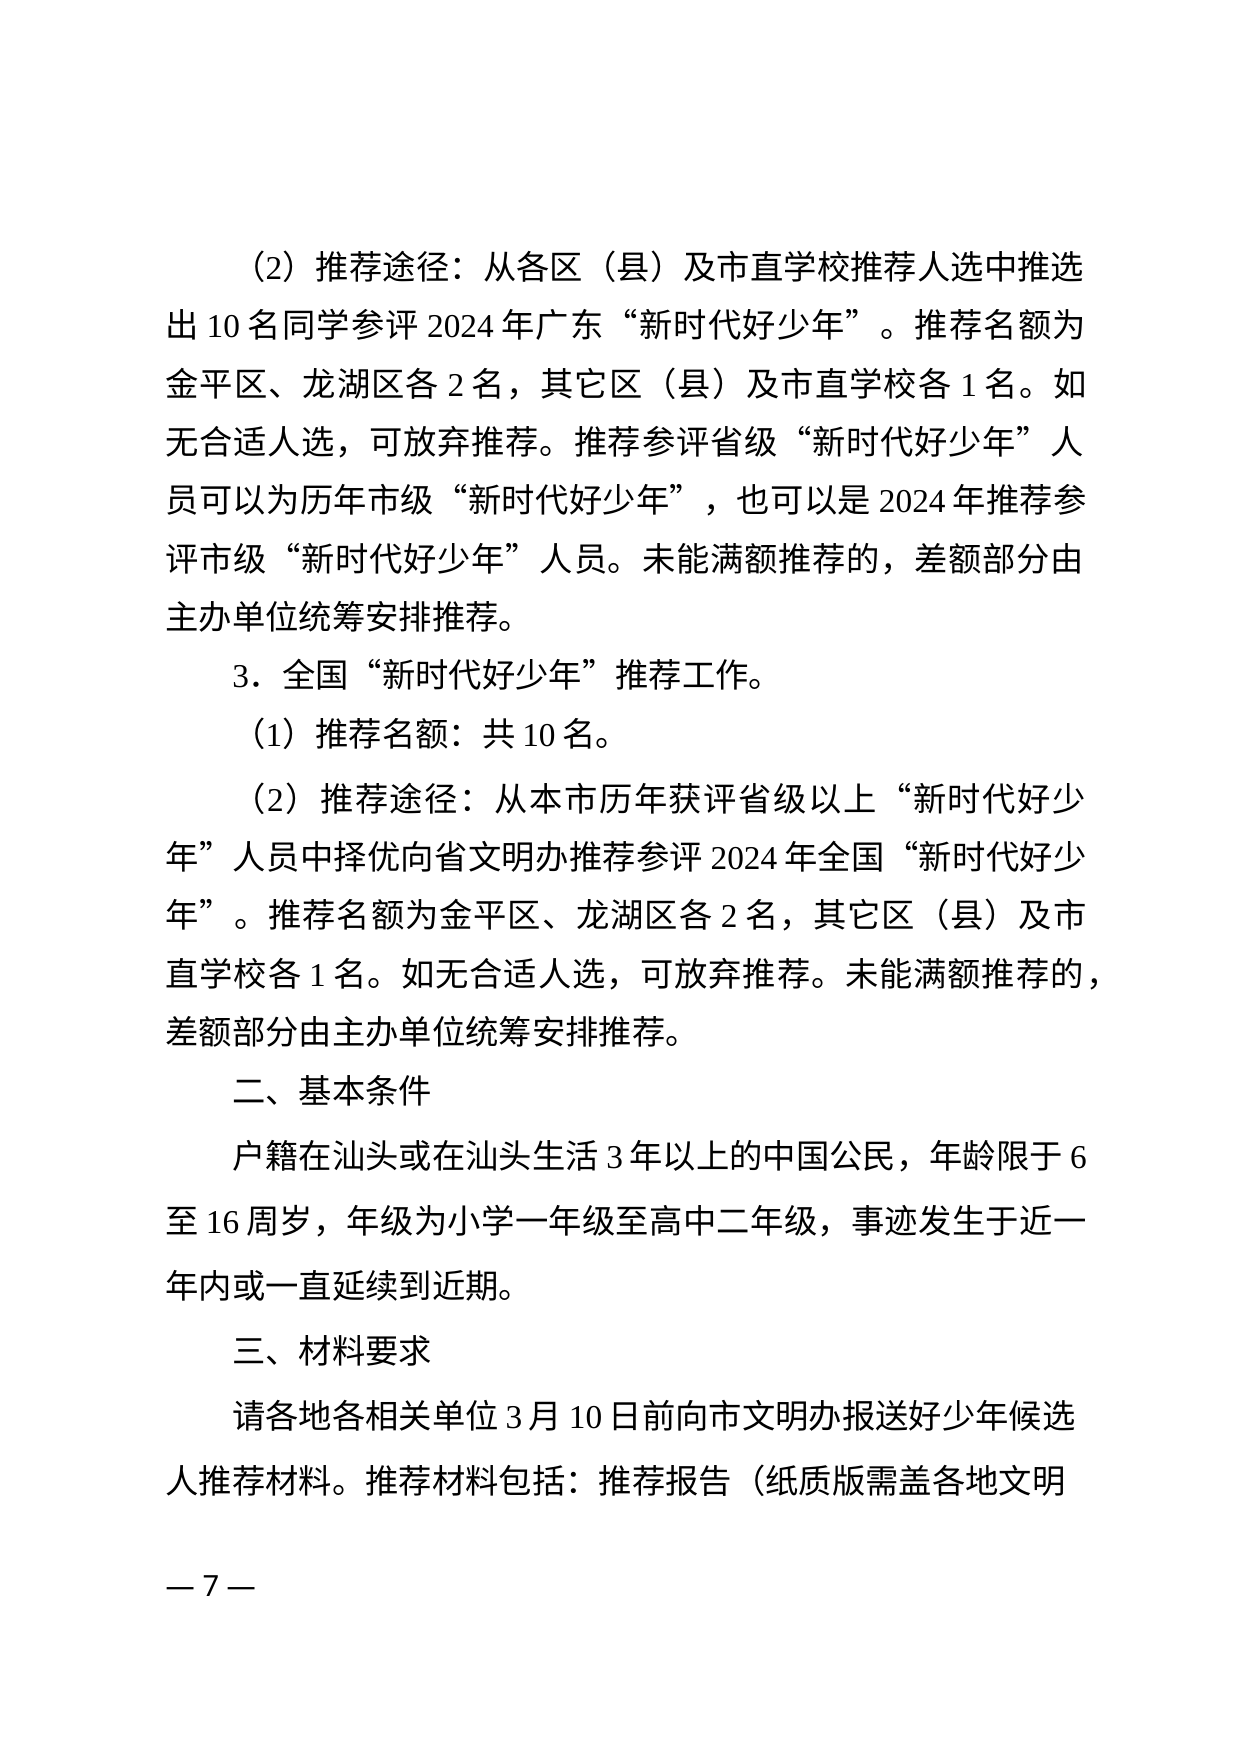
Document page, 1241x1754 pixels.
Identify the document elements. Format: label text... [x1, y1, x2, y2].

text （1）推荐名额：共10名。 [165, 699, 1087, 764]
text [165, 1381, 1087, 1511]
text 户籍在汕头或在汕头生活3年以上的中国公民，年龄限于6至16周岁，年级为小学一年级至高中二年级，事迹发生于近一年内或一直延续到近期。 [165, 1121, 1087, 1316]
text 3．全国“新时代好少年”推荐工作。 [165, 641, 1087, 699]
text 二、基本条件 [165, 1056, 1087, 1121]
text （2）推荐途径：从本市历年获评省级以上“新时代好少年”人员中择优向省文明办推荐参评2024年全国“新时代好少年”。推荐名额为金平区、龙湖区各2名，其它区（县）及市直学校各1名。如无合适人选，可放弃推荐。未能满额推荐的，差额部分由主办单位统筹安排推荐。 [165, 764, 1087, 1056]
text （2）推荐途径：从各区（县）及市直学校推荐人选中推选出10名同学参评2024年广东“新时代好少年”。推荐名额为金平区、龙湖区各2名，其它区（县）及市直学校各1名。如无合适人选，可放弃推荐。推荐参评省级“新时代好少年”人员可以为历年市级“新时代好少年”，也可以是2024年推荐参评市级“新时代好少年”人员。未能满额推荐的，差额部分由主办单位统筹安排推荐。 [165, 233, 1087, 641]
text 三、材料要求 [165, 1316, 1087, 1381]
